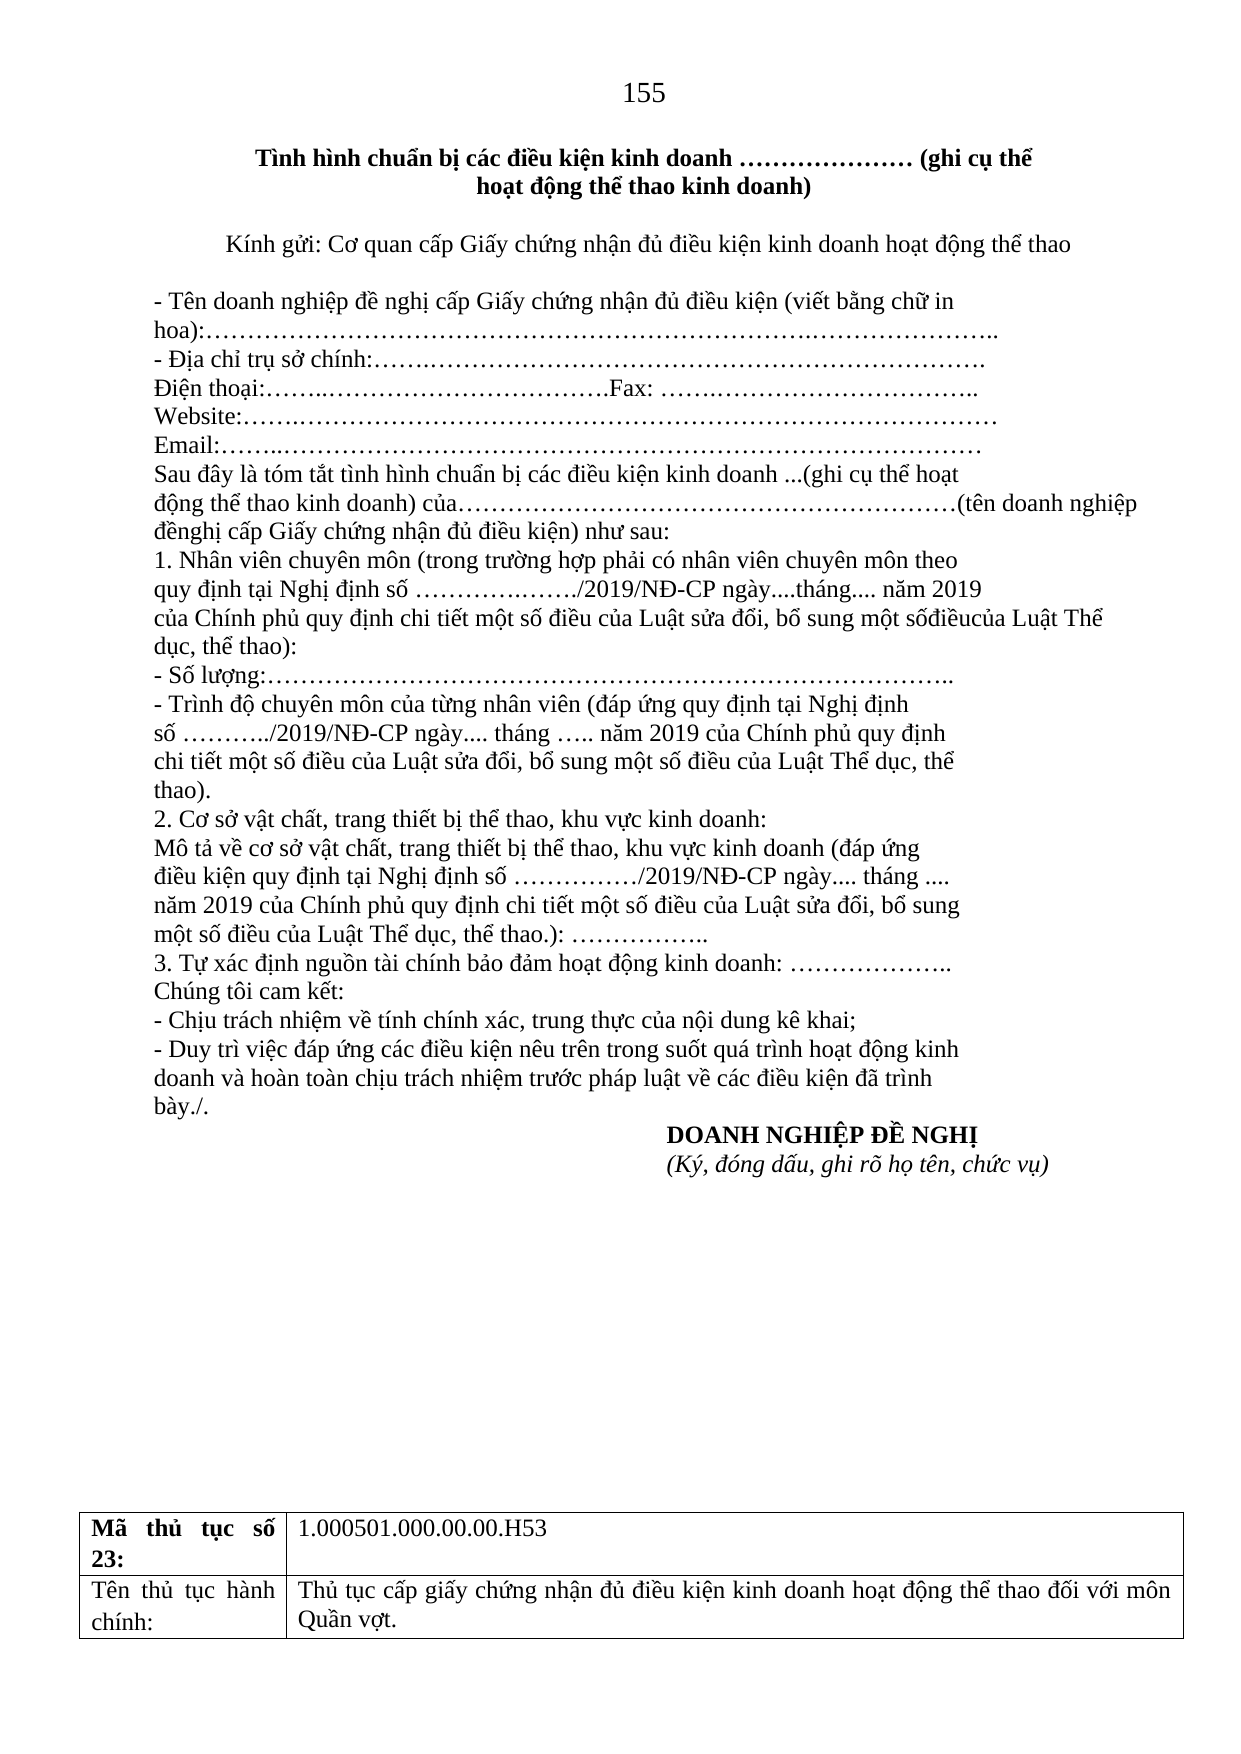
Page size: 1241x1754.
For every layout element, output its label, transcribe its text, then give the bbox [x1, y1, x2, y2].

table_header Mã thủ tục số 23: [80, 1513, 286, 1574]
table_cell Tên thủ tục hành chính: [80, 1576, 286, 1637]
text Kính gửi: Cơ quan cấp Giấy chứng nhận đủ điều kiện kinh doanh hoạt động thể thao [153, 200, 1143, 258]
table_cell Thủ tục cấp giấy chứng nhận đủ điều kiện kinh doanh hoạt động thể thao đối với môn Quần vợt. [287, 1576, 1183, 1637]
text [153, 143, 1134, 200]
table_header DOANH NGHIỆP ĐỀ NGHỊ (Ký, đóng dấu, ghi rõ họ tên, chức vụ) [655, 1120, 1142, 1178]
text - Tên doanh nghiệp đề nghị cấp Giấy chứng nhận đủ điều kiện (viết bằng chữ in hoa):……………………………………………………………….………………….. - Địa chỉ trụ sở chính:…….…………………………………………………………. Điện thoại:……..…………………………….Fax: …….………………………….. Website:…….………………………………………………………………………… Email:……..………………………………………………………………………… Sau đây là tóm tắt tình hình chuẩn bị các điều kiện kinh doanh ...(ghi cụ thể hoạt động thể thao kinh doanh) của……………………………………………………(tên doanh nghiệp đềnghị cấp Giấy chứng nhận đủ điều kiện) như sau: 1. Nhân viên chuyên môn (trong trường hợp phải có nhân viên chuyên môn theo quy định tại Nghị định số ………….……./2019/NĐ-CP ngày....tháng.... năm 2019 của Chính phủ quy định chi tiết một số điều của Luật sửa đổi, bổ sung một sốđiềucủa Luật Thể dục, thể thao): - Số lượng:……………………………………………………………………….. - Trình độ chuyên môn của từng nhân viên (đáp ứng quy định tại Nghị định số ………../2019/NĐ-CP ngày.... tháng ….. năm 2019 của Chính phủ quy định chi tiết một số điều của Luật sửa đổi, bổ sung một số điều của Luật Thể dục, thể thao). 2. Cơ sở vật chất, trang thiết bị thể thao, khu vực kinh doanh: Mô tả về cơ sở vật chất, trang thiết bị thể thao, khu vực kinh doanh (đáp ứng điều kiện quy định tại Nghị định số ……………/2019/NĐ-CP ngày.... tháng .... năm 2019 của Chính phủ quy định chi tiết một số điều của Luật sửa đổi, bổ sung một số điều của Luật Thể dục, thể thao.): …………….. 3. Tự xác định nguồn tài chính bảo đảm hoạt động kinh doanh: ……………….. Chúng tôi cam kết: - Chịu trách nhiệm về tính chính xác, trung thực của nội dung kê khai; - Duy trì việc đáp ứng các điều kiện nêu trên trong suốt quá trình hoạt động kinh doanh và hoàn toàn chịu trách nhiệm trước pháp luật về các điều kiện đã trình bày./. [153, 258, 1143, 1120]
table_header 1.000501.000.00.00.H53 [287, 1513, 1183, 1574]
